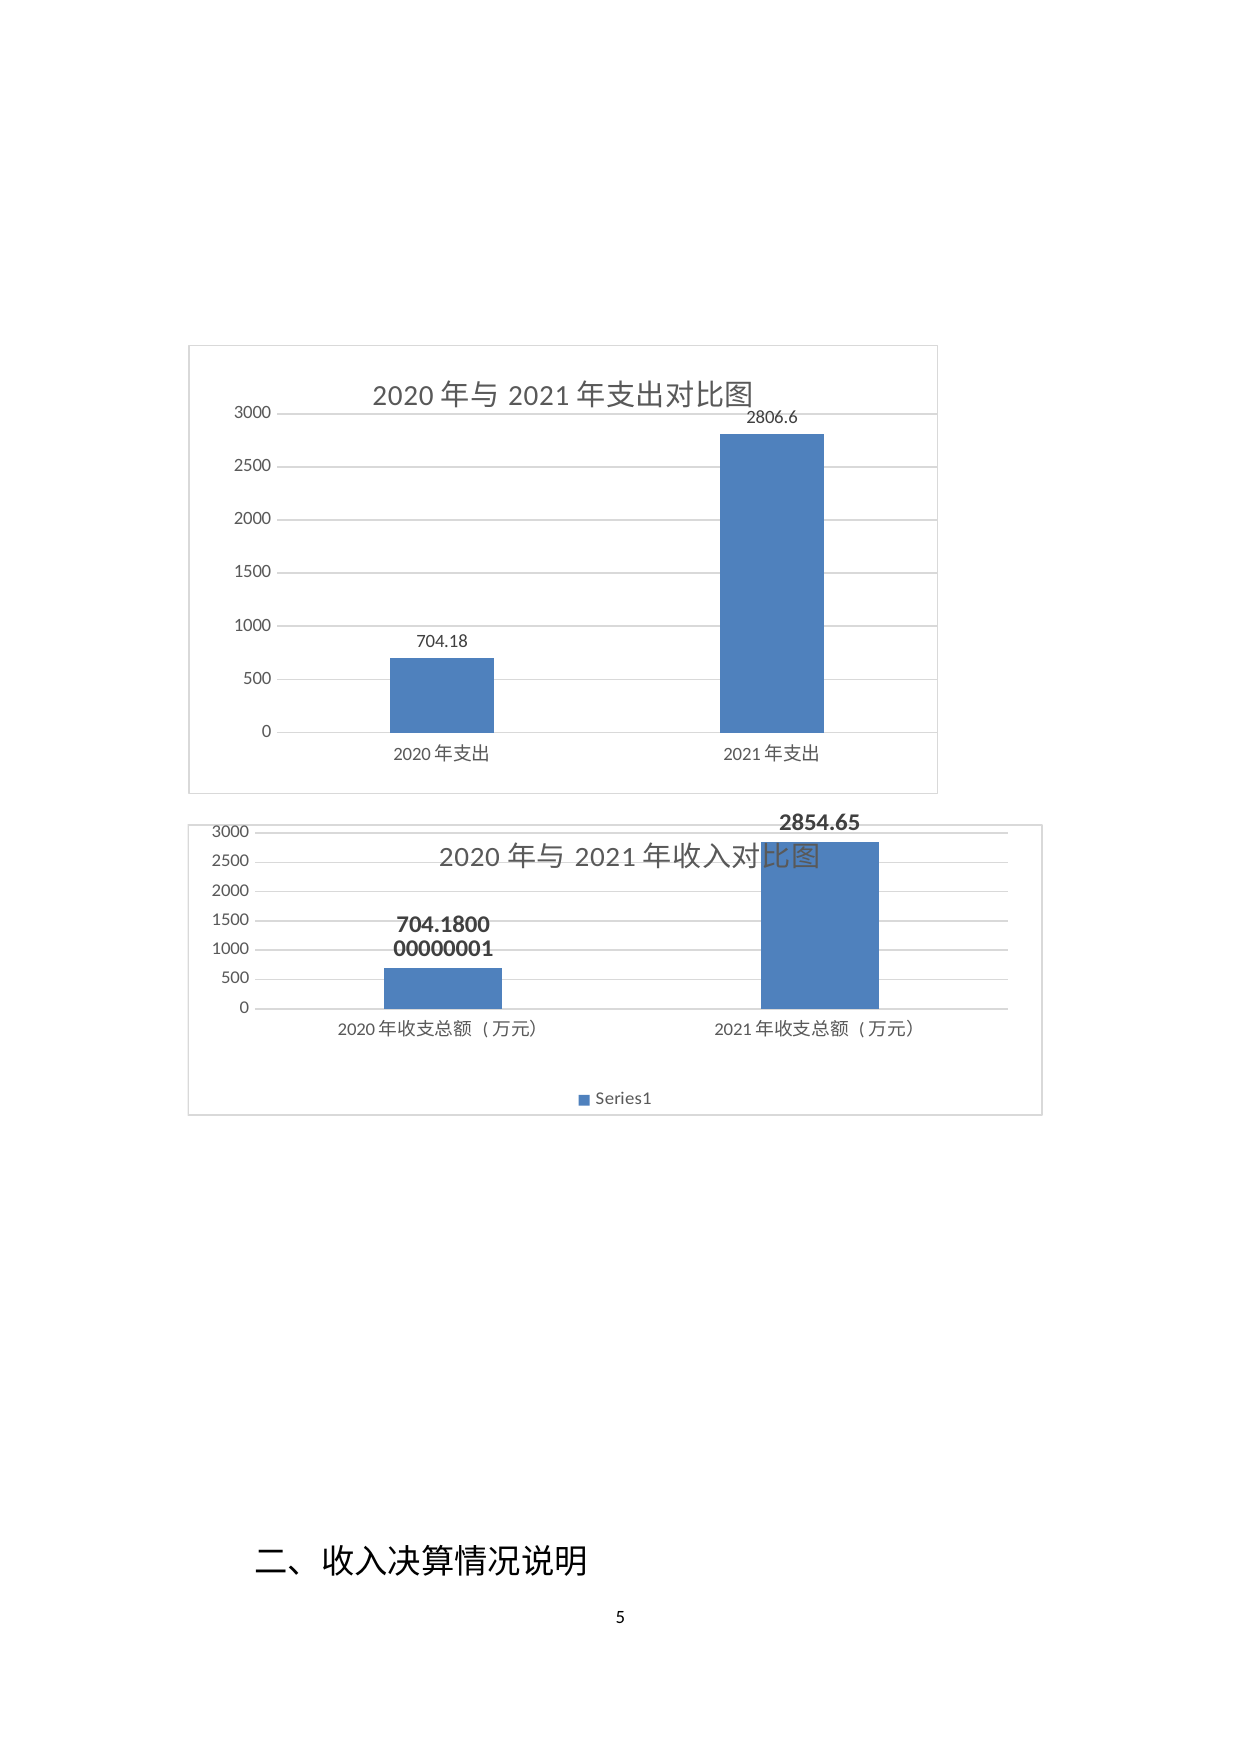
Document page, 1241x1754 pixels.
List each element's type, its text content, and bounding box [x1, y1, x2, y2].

text 二、收入决算情况说明 [187, 1527, 1053, 1592]
